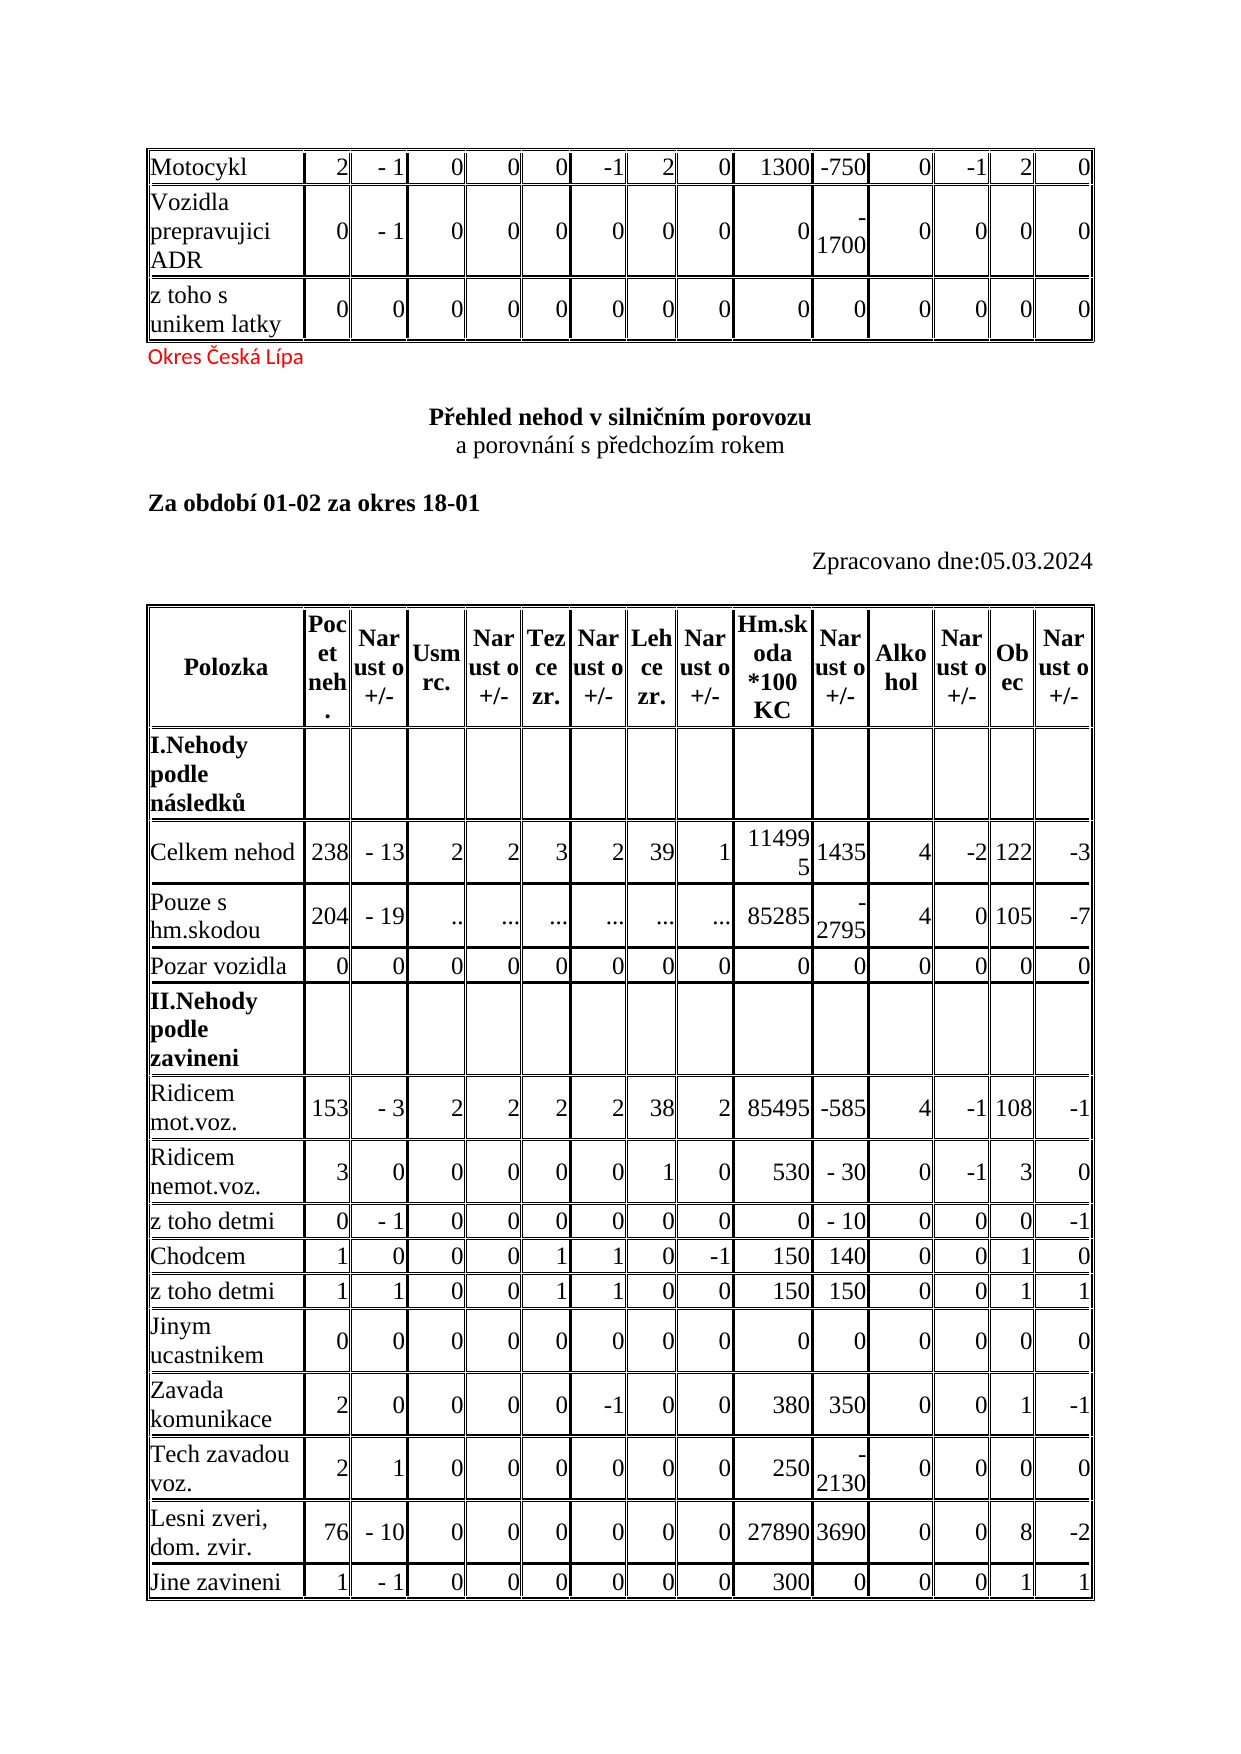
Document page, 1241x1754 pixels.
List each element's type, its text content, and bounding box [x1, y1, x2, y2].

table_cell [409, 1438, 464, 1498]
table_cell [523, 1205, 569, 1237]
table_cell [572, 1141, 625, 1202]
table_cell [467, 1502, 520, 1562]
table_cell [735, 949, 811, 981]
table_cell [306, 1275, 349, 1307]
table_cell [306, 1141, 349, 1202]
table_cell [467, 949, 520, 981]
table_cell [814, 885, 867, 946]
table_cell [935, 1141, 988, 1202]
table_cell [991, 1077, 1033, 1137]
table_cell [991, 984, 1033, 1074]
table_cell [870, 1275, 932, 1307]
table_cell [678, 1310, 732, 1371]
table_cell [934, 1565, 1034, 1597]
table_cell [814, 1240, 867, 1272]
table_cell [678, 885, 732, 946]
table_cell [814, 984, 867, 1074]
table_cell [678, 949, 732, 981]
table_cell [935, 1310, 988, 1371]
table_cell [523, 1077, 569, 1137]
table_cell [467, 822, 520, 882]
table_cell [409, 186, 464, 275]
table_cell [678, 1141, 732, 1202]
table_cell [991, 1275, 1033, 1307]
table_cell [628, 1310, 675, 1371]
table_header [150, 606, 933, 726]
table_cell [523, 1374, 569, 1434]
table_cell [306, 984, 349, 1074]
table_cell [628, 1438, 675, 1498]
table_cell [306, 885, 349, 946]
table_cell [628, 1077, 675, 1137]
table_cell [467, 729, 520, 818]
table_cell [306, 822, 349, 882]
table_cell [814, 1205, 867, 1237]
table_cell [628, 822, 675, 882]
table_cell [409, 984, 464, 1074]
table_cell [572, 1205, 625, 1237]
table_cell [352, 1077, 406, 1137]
text Přehled nehod v silničním porovozu a porovnání s předchozím rokem [148, 402, 1093, 459]
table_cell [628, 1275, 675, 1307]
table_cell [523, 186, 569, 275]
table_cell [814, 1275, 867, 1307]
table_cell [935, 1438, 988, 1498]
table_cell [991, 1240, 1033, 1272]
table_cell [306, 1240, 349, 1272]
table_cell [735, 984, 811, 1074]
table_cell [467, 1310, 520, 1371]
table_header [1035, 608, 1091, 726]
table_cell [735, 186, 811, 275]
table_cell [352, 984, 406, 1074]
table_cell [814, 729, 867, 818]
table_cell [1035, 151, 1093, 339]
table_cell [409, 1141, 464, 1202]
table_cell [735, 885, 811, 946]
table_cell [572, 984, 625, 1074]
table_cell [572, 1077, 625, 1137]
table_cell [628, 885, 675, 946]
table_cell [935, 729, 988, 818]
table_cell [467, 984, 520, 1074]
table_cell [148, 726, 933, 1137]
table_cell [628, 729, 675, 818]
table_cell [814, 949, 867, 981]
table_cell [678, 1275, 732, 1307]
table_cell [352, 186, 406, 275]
text Za období 01-02 za okres 18-01 [148, 488, 1093, 517]
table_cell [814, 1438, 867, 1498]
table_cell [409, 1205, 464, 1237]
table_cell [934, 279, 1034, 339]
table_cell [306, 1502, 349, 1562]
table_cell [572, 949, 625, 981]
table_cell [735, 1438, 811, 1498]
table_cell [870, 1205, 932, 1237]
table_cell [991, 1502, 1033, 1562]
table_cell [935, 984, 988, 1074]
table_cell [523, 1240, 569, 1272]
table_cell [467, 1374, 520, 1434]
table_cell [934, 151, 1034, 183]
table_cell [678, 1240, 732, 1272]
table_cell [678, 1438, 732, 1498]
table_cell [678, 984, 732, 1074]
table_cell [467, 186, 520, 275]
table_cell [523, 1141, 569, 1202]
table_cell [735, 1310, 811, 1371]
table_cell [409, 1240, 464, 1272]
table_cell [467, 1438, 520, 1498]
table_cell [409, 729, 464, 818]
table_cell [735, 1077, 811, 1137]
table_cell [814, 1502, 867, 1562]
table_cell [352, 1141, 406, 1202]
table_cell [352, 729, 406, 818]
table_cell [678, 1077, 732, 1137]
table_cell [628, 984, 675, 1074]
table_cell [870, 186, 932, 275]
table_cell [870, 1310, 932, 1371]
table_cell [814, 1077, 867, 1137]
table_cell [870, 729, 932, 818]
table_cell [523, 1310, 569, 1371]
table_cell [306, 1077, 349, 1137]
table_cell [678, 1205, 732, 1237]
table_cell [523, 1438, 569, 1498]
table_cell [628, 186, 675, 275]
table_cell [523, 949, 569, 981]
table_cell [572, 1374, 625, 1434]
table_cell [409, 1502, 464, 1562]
text Okres Česká Lípa [148, 343, 1093, 370]
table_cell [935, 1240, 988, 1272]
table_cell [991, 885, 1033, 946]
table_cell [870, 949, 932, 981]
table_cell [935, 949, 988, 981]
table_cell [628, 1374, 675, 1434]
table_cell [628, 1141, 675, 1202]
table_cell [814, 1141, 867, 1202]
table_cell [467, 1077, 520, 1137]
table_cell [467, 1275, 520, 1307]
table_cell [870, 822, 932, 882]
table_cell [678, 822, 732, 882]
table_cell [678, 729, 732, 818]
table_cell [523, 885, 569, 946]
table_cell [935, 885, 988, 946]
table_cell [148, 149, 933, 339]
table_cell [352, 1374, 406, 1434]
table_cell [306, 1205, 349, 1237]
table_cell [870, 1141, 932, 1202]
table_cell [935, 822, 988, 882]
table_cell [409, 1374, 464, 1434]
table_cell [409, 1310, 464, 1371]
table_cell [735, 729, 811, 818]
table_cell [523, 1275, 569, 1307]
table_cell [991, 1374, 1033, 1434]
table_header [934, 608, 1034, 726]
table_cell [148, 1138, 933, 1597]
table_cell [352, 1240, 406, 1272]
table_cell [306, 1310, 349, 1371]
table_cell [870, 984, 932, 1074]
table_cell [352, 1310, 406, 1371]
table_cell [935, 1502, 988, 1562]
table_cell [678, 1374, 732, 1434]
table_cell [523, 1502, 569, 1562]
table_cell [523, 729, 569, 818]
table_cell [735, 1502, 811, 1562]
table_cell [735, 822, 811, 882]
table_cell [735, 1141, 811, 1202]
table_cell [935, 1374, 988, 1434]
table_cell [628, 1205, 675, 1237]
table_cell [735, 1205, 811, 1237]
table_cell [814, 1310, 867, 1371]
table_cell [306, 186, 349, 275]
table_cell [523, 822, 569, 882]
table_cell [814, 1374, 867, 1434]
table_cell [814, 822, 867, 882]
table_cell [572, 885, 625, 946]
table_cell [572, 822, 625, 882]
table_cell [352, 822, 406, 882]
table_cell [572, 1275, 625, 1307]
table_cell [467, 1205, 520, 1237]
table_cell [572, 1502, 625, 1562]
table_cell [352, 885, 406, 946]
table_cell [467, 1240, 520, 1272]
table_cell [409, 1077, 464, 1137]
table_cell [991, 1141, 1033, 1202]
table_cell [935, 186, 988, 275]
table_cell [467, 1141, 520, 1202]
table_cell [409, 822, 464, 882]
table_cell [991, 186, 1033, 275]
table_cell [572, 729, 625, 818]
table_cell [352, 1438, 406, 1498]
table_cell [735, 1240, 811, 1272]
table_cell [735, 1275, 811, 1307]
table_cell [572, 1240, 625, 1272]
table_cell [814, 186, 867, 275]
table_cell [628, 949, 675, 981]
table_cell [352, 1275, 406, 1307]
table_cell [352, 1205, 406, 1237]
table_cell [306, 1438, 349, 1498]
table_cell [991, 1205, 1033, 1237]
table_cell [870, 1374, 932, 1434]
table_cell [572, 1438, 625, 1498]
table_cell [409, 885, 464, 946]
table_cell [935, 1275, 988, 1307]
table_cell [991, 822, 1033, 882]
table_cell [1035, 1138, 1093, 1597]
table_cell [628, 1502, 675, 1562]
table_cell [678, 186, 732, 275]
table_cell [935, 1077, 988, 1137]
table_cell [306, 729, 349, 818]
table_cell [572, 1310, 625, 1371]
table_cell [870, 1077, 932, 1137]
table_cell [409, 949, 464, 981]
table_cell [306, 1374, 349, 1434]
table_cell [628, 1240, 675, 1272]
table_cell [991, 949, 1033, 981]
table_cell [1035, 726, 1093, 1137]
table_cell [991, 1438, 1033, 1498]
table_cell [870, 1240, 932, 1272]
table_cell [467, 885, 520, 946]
text Zpracovano dne:05.03.2024 [148, 546, 1093, 575]
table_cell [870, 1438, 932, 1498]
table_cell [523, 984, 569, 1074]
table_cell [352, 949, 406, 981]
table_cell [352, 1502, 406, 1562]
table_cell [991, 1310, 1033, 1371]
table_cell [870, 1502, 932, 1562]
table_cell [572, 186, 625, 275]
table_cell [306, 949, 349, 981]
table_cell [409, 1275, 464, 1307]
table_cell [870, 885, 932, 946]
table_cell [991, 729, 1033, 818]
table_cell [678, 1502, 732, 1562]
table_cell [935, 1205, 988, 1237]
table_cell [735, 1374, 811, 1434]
